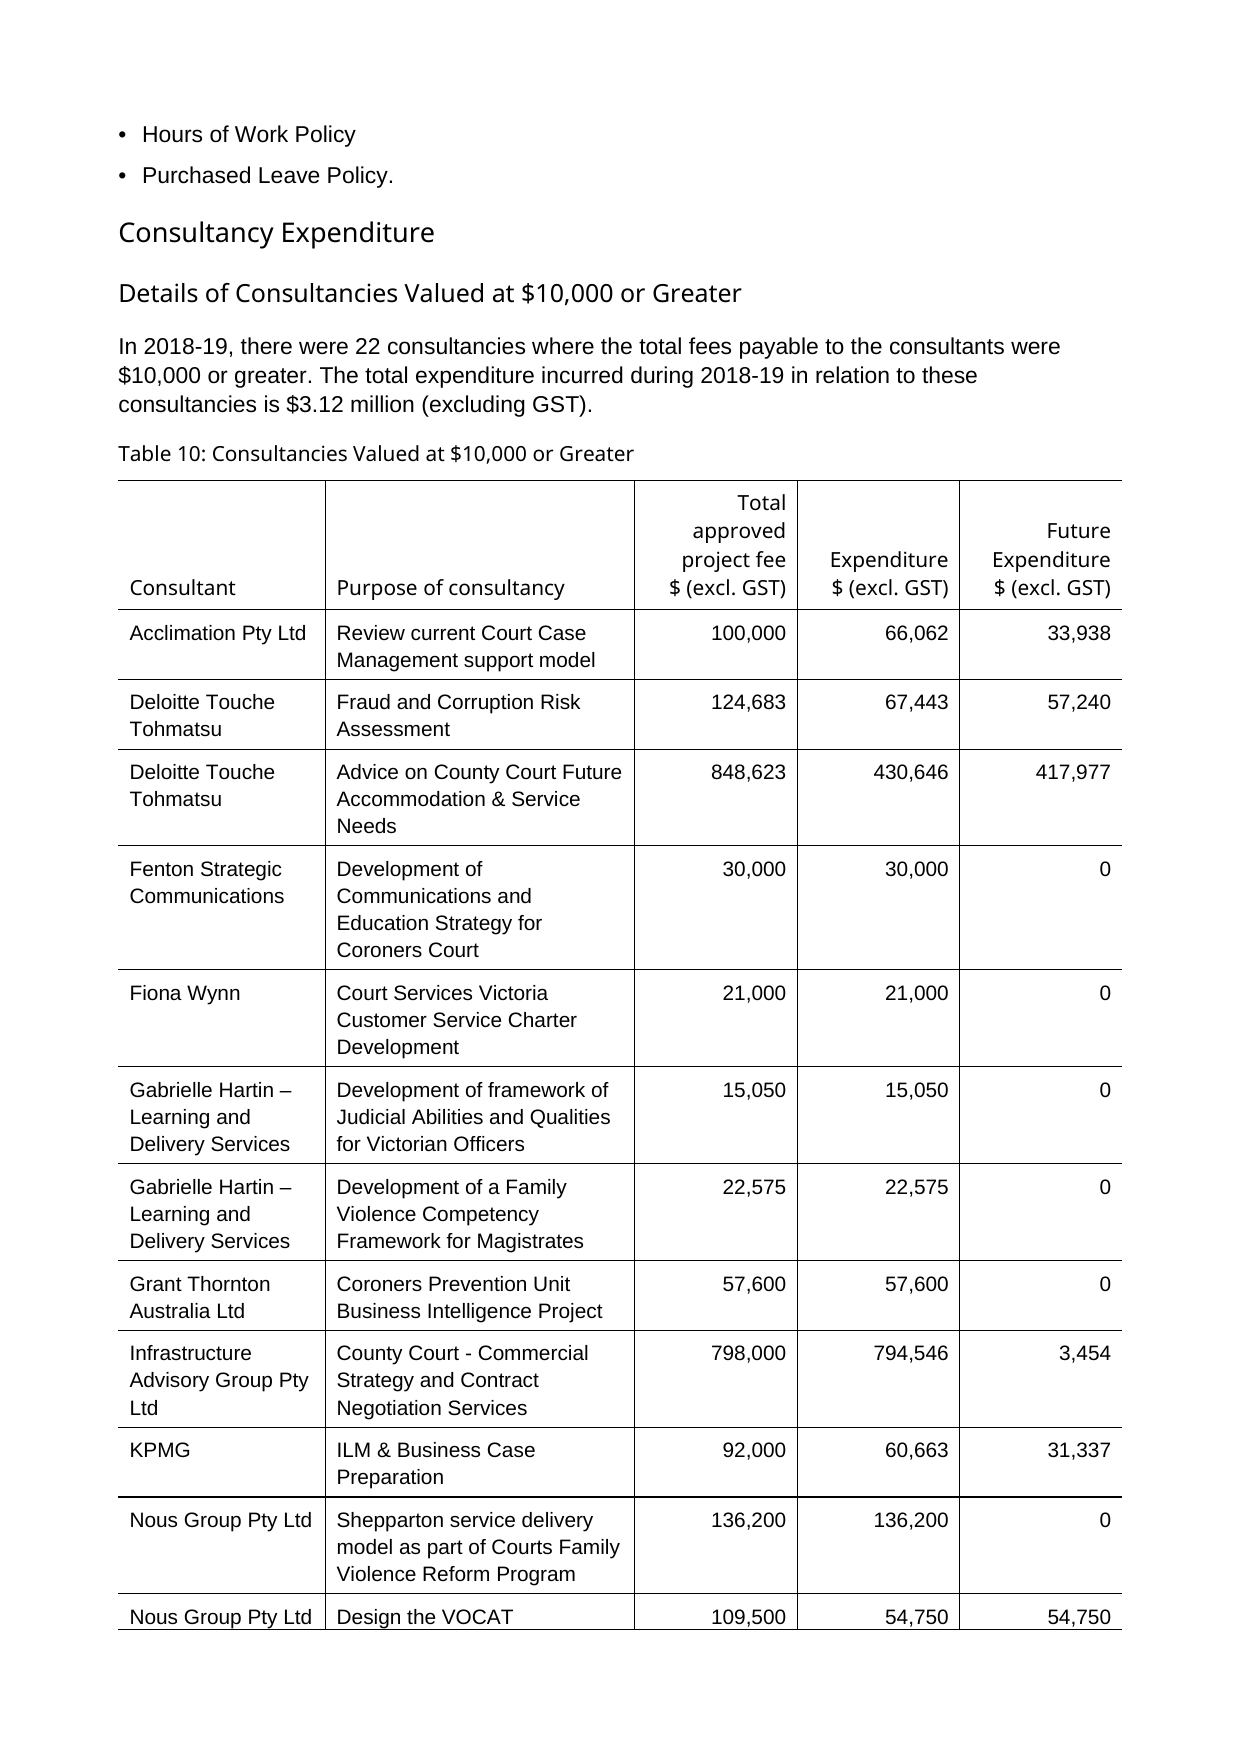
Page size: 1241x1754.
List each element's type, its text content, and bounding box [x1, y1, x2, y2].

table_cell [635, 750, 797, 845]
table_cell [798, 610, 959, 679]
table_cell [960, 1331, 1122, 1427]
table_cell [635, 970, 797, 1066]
list Purchased Leave Policy. [118, 159, 1122, 188]
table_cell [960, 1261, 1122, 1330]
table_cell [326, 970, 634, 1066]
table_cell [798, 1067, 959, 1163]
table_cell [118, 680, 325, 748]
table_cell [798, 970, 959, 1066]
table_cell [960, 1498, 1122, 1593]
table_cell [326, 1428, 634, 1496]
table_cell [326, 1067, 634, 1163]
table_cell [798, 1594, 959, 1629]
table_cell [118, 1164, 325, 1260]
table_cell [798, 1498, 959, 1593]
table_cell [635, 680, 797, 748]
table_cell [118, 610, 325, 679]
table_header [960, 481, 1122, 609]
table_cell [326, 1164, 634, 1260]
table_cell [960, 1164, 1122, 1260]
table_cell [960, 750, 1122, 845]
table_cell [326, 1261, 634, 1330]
list Hours of Work Policy [118, 118, 1122, 147]
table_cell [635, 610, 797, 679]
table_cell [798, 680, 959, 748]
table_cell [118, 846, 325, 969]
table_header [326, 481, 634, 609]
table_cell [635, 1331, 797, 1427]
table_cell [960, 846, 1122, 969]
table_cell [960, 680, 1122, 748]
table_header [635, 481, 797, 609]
text In 2018-19, there were 22 consultancies where the total fees payable to the consultants were $10,000 or greater. The total expenditure incurred during 2018-19 in relation to these consultancies is $3.12 million (excluding GST). [118, 330, 1122, 418]
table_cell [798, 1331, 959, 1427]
text Table 10: Consultancies Valued at $10,000 or Greater [118, 439, 1122, 467]
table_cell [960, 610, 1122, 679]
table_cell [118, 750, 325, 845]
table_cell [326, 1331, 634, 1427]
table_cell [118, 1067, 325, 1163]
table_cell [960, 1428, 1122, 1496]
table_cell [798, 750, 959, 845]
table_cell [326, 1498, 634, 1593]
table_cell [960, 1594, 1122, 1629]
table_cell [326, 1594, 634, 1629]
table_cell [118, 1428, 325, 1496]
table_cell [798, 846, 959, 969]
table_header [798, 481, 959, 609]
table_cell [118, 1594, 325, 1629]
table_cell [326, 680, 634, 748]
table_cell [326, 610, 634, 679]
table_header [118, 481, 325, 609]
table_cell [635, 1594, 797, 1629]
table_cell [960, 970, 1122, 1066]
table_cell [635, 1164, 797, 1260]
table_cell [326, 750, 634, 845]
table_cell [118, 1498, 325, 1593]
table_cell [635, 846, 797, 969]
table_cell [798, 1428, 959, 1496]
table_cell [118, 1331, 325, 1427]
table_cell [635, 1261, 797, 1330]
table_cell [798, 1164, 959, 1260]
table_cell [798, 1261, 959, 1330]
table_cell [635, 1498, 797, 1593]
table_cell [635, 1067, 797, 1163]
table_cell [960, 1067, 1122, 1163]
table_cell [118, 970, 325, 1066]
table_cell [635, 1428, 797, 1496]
subtitle Consultancy Expenditure [118, 213, 1122, 250]
subtitle Details of Consultancies Valued at $10,000 or Greater [118, 275, 1122, 309]
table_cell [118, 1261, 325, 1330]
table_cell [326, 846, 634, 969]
